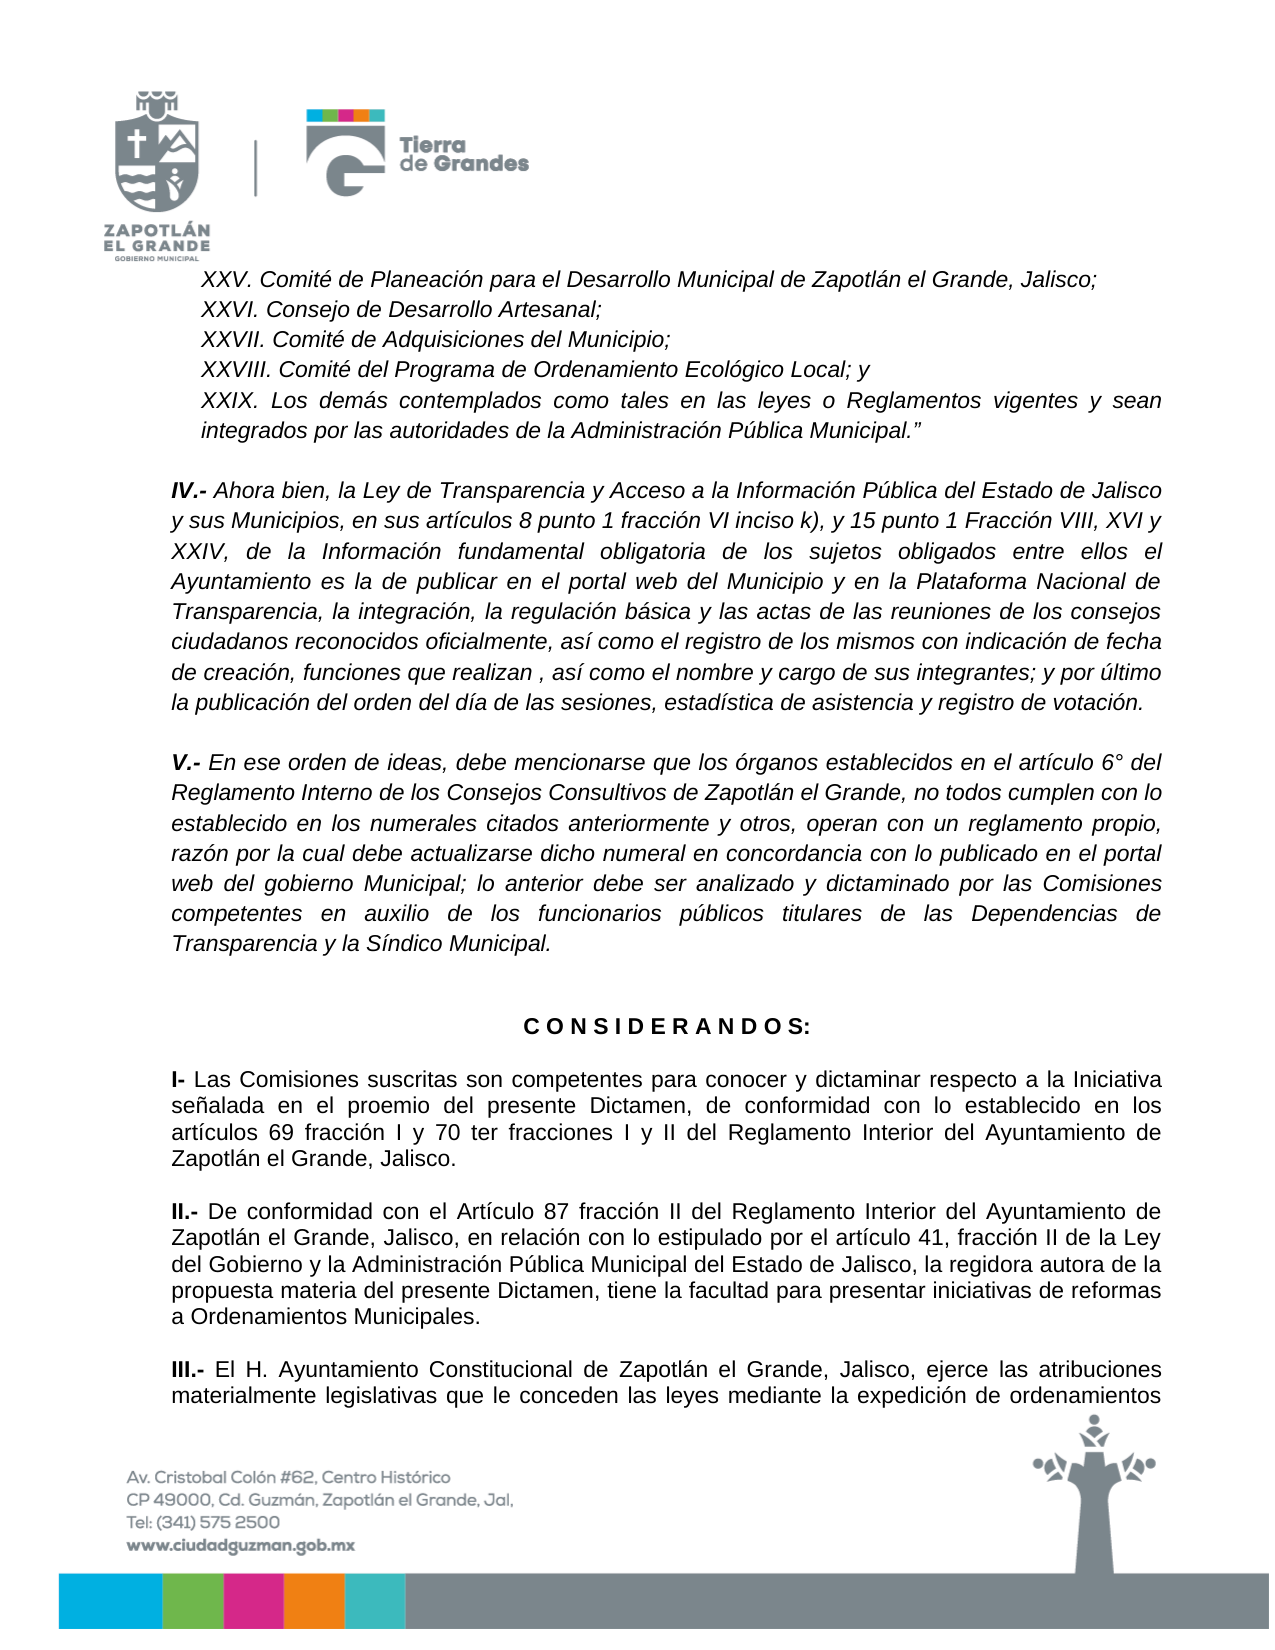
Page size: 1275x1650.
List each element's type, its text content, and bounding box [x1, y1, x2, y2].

text XXVII. Comité de Adquisiciones del Municipio; [201, 326, 1163, 353]
text XXVI. Consejo de Desarrollo Artesanal; [201, 296, 1163, 322]
text XXIX. Los demás contemplados como tales en las leyes o Reglamentos vigentes y sean integrados por las autoridades de la Administración Pública Municipal.” [201, 387, 1163, 443]
text I- Las Comisiones suscritas son competentes para conocer y dictaminar respecto a la Iniciativa señalada en el proemio del presente Dictamen, de conformidad con lo establecido en los artículos 69 fracción I y 70 ter fracciones I y II del Reglamento Interior del Ayuntamiento de Zapotlán el Grande, Jalisco. [171, 1066, 1163, 1171]
picture [28, 31, 1275, 1650]
text C O N S I D E R A N D O S: [171, 1013, 1163, 1040]
text II.- De conformidad con el Artículo 87 fracción II del Reglamento Interior del Ayuntamiento de Zapotlán el Grande, Jalisco, en relación con lo estipulado por el artículo 41, fracción II de la Ley del Gobierno y la Administración Pública Municipal del Estado de Jalisco, la regidora autora de la propuesta materia del presente Dictamen, tiene la facultad para presentar iniciativas de reformas a Ordenamientos Municipales. [171, 1198, 1163, 1329]
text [171, 1356, 1163, 1409]
text V.- En ese orden de ideas, debe mencionarse que los órganos establecidos en el artículo 6° del Reglamento Interno de los Consejos Consultivos de Zapotlán el Grande, no todos cumplen con lo establecido en los numerales citados anteriormente y otros, operan con un reglamento propio, razón por la cual debe actualizarse dicho numeral en concordancia con lo publicado en el portal web del gobierno Municipal; lo anterior debe ser analizado y dictaminado por las Comisiones competentes en auxilio de los funcionarios públicos titulares de las Dependencias de Transparencia y la Síndico Municipal. [171, 749, 1163, 957]
text XXVIII. Comité del Programa de Ordenamiento Ecológico Local; y [201, 356, 1163, 383]
text IV.- Ahora bien, la Ley de Transparencia y Acceso a la Información Pública del Estado de Jalisco y sus Municipios, en sus artículos 8 punto 1 fracción VI inciso k), y 15 punto 1 Fracción VIII, XVI y XXIV, de la Información fundamental obligatoria de los sujetos obligados entre ellos el Ayuntamiento es la de publicar en el portal web del Municipio y en la Plataforma Nacional de Transparencia, la integración, la regulación básica y las actas de las reuniones de los consejos ciudadanos reconocidos oficialmente, así como el registro de los mismos con indicación de fecha de creación, funciones que realizan , así como el nombre y cargo de sus integrantes; y por último la publicación del orden del día de las sesiones, estadística de asistencia y registro de votación. [171, 477, 1163, 715]
text XXV. Comité de Planeación para el Desarrollo Municipal de Zapotlán el Grande, Jalisco; [201, 266, 1163, 292]
